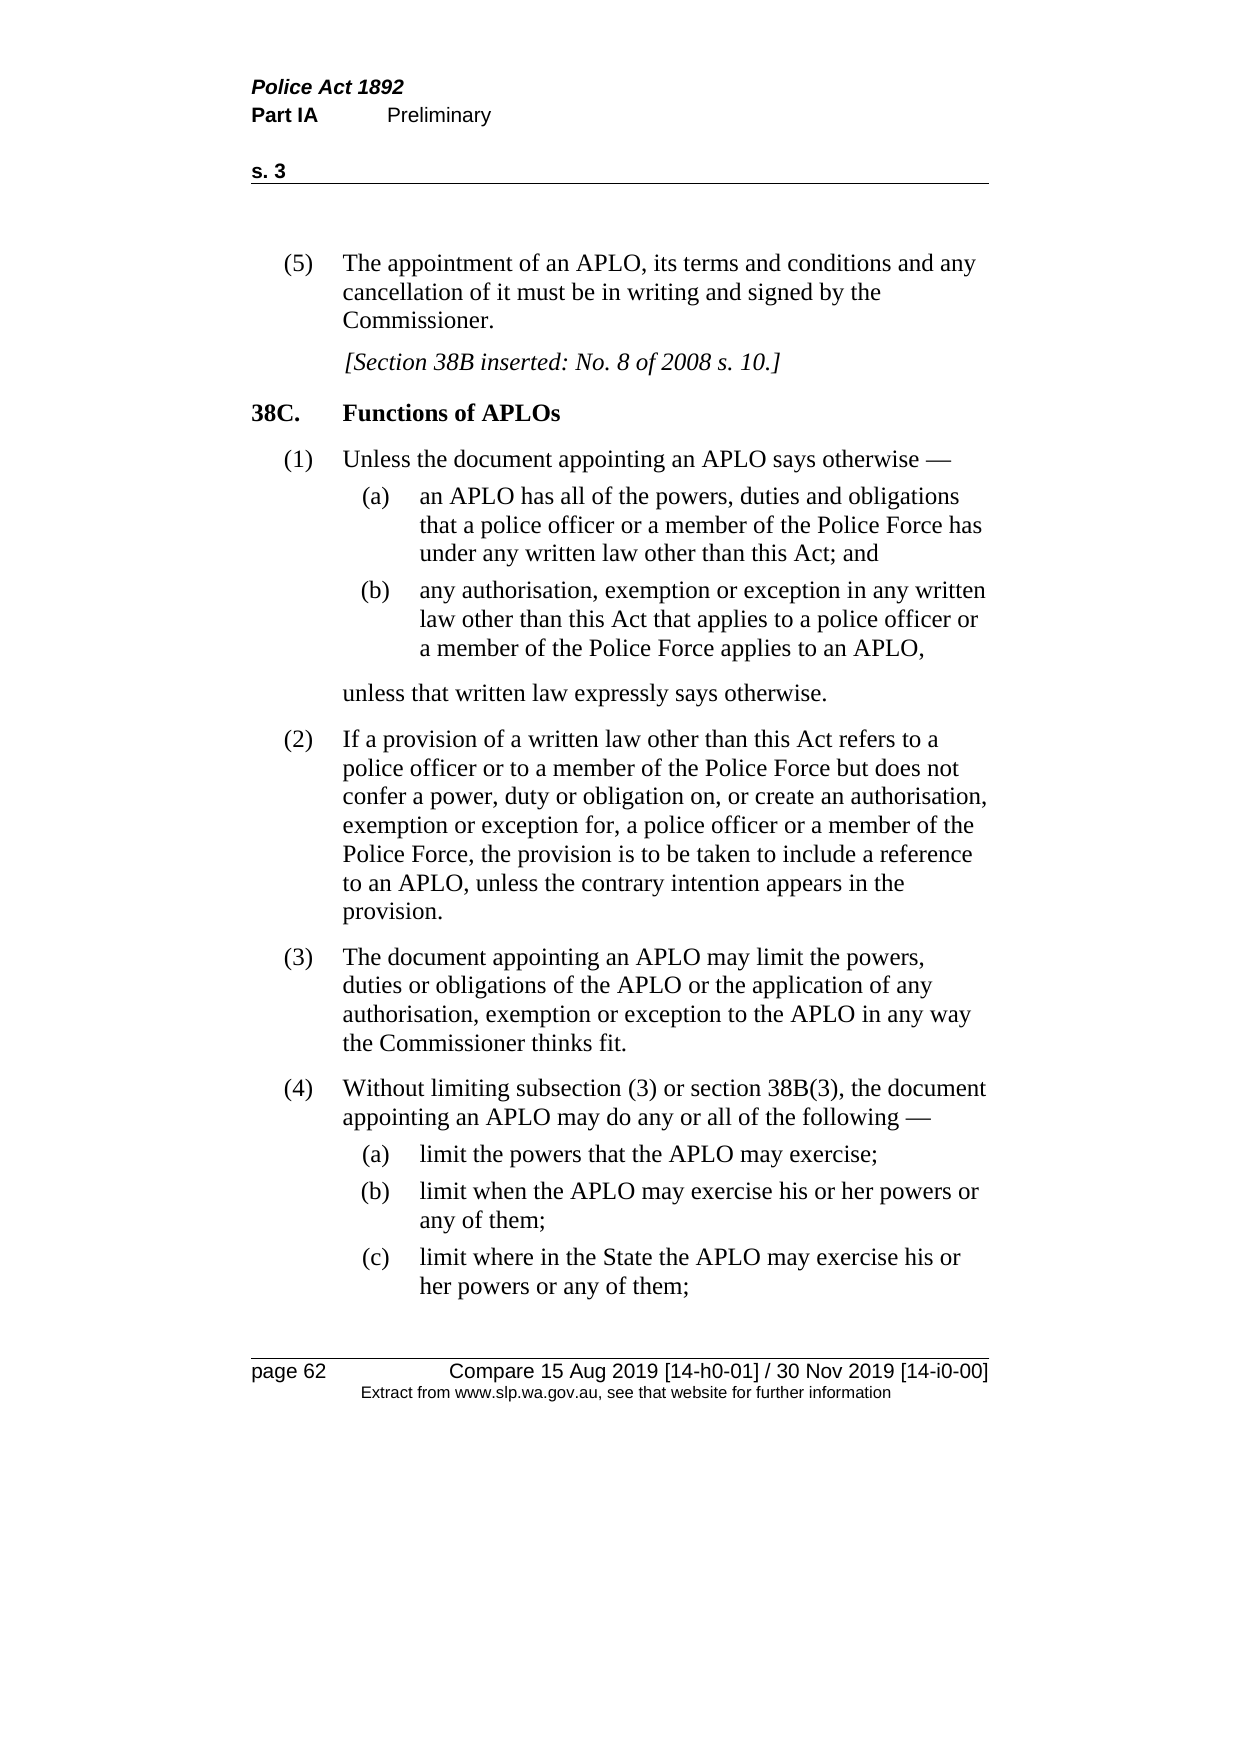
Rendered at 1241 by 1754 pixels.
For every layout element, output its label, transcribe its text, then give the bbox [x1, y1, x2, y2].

text (b) limit when the APLO may exercise his or her powers or any of them; [251, 1176, 989, 1234]
text (a) limit the powers that the APLO may exercise; [251, 1139, 989, 1168]
text [Section 38B inserted: No. 8 of 2008 s. 10.] [251, 347, 989, 376]
text (a) an APLO has all of the powers, duties and obligations that a police officer or a member of the Police Force has under any written law other than this Act; and [251, 481, 989, 567]
subtitle 38C. Functions of APLOs [251, 398, 989, 427]
text (1) Unless the document appointing an APLO says otherwise — [251, 444, 989, 473]
text (3) The document appointing an APLO may limit the powers, duties or obligations of the APLO or the application of any authorisation, exemption or exception to the APLO in any way the Commissioner thinks fit. [251, 942, 989, 1057]
text (4) Without limiting subsection (3) or section 38B(3), the document appointing an APLO may do any or all of the following — [251, 1073, 989, 1131]
text (b) any authorisation, exemption or exception in any written law other than this Act that applies to a police officer or a member of the Police Force applies to an APLO, [251, 576, 989, 662]
text (2) If a provision of a written law other than this Act refers to a police officer or to a member of the Police Force but does not confer a power, duty or obligation on, or create an authorisation, exemption or exception for, a police officer or a member of the Police Force, the provision is to be taken to include a reference to an APLO, unless the contrary intention appears in the provision. [251, 724, 989, 925]
text (5) The appointment of an APLO, its terms and conditions and any cancellation of it must be in writing and signed by the Commissioner. [251, 248, 989, 334]
text (c) limit where in the State the APLO may exercise his or her powers or any of them; [251, 1242, 989, 1300]
text unless that written law expressly says otherwise. [251, 678, 989, 707]
